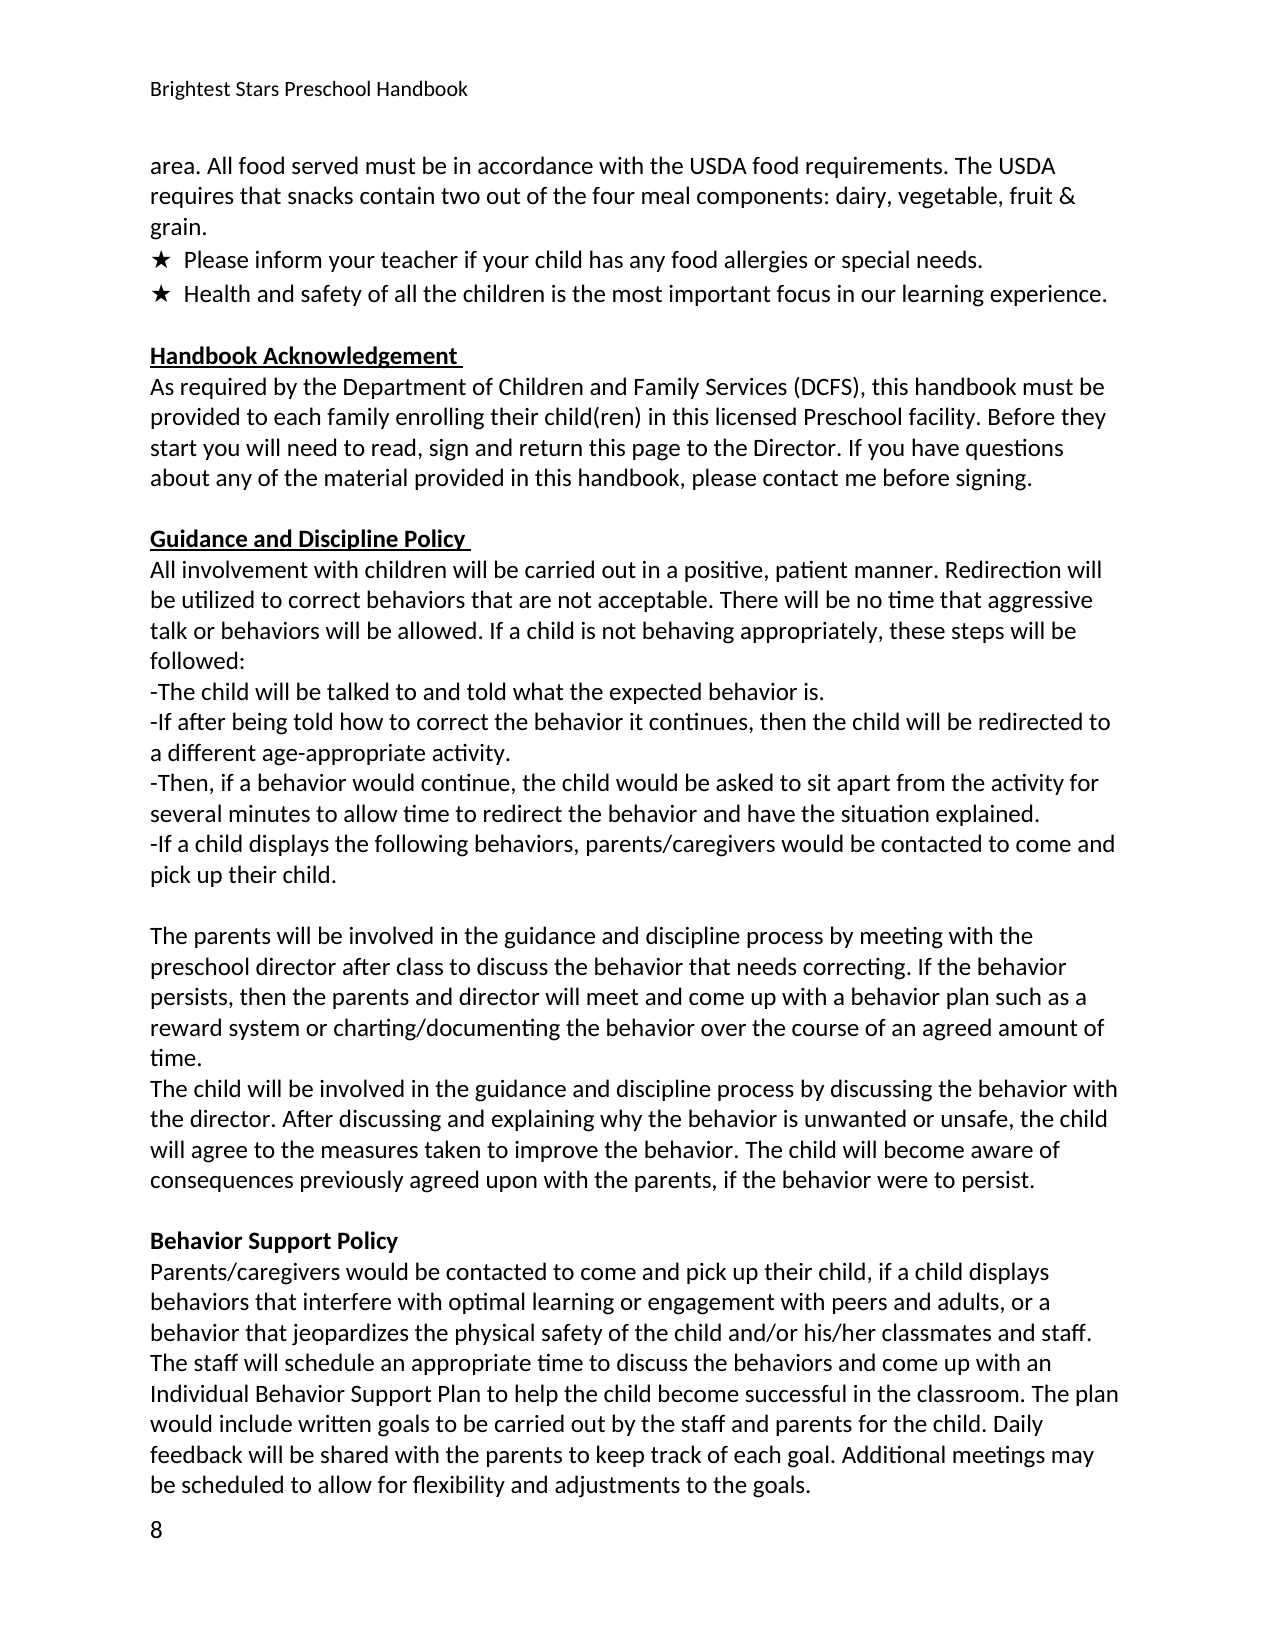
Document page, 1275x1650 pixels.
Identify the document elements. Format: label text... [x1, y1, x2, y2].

text -If a child displays the following behaviors, parents/caregivers would be contacted to come and pick up their child. [150, 828, 1125, 889]
text -If after being told how to correct the behavior it continues, then the child will be redirected to a different age-appropriate activity. [150, 706, 1125, 767]
text Guidance and Discipline Policy [150, 523, 1125, 554]
text -The child will be talked to and told what the expected behavior is. [150, 676, 1125, 706]
text Parents/caregivers would be contacted to come and pick up their child, if a child displays behaviors that interfere with optimal learning or engagement with peers and adults, or a behavior that jeopardizes the physical safety of the child and/or his/her classmates and staff. The staff will schedule an appropriate time to discuss the behaviors and come up with an Individual Behavior Support Plan to help the child become successful in the classroom. The plan would include written goals to be carried out by the staff and parents for the child. Daily feedback will be shared with the parents to keep track of each goal. Additional meetings may be scheduled to allow for flexibility and adjustments to the goals. [150, 1256, 1125, 1500]
text The child will be involved in the guidance and discipline process by discussing the behavior with the director. After discussing and explaining why the behavior is unwanted or unsafe, the child will agree to the measures taken to improve the behavior. The child will become aware of consequences previously agreed upon with the parents, if the behavior were to persist. [150, 1073, 1125, 1195]
text ★ Please inform your teacher if your child has any food allergies or special needs. [150, 242, 1125, 276]
text Handbook Acknowledgement [150, 340, 1125, 371]
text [150, 150, 1125, 242]
text ★ Health and safety of all the children is the most important focus in our learning experience. [150, 276, 1125, 310]
text All involvement with children will be carried out in a positive, patient manner. Redirection will be utilized to correct behaviors that are not acceptable. There will be no time that aggressive talk or behaviors will be allowed. If a child is not behaving appropriately, these steps will be followed: [150, 554, 1125, 676]
text Behavior Support Policy [150, 1225, 1125, 1256]
text The parents will be involved in the guidance and discipline process by meeting with the preschool director after class to discuss the behavior that needs correcting. If the behavior persists, then the parents and director will meet and come up with a behavior plan such as a reward system or charting/documenting the behavior over the course of an agreed amount of time. [150, 920, 1125, 1073]
text -Then, if a behavior would continue, the child would be asked to sit apart from the activity for several minutes to allow time to redirect the behavior and have the situation explained. [150, 767, 1125, 828]
text As required by the Department of Children and Family Services (DCFS), this handbook must be provided to each family enrolling their child(ren) in this licensed Preschool facility. Before they start you will need to read, sign and return this page to the Director. If you have questions about any of the material provided in this handbook, please contact me before signing. [150, 371, 1125, 493]
